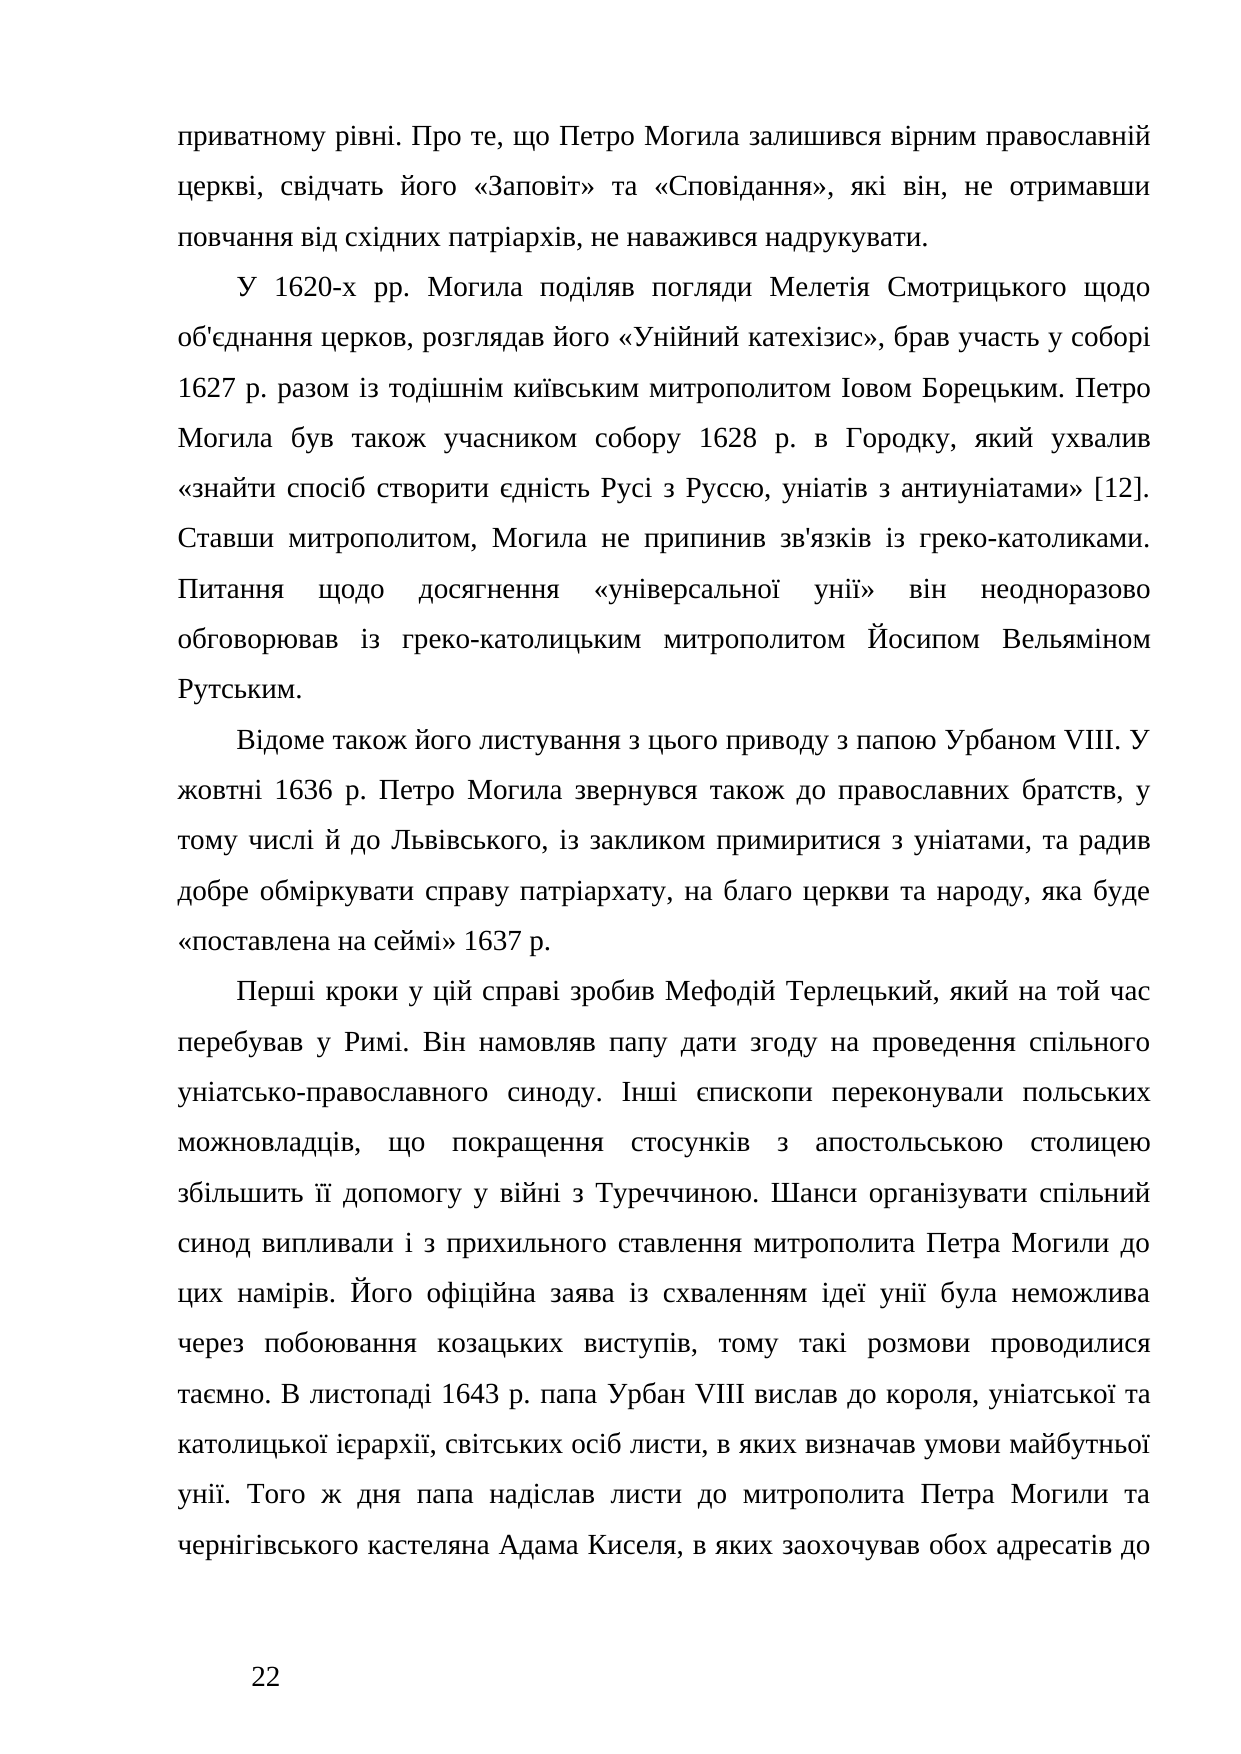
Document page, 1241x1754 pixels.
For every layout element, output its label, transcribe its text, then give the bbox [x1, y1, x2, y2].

text Відоме також його листування з цього приводу з папою Урбаном VIII. У жовтні 1636 р. Петро Могила звернувся також до православних братств, у тому числі й до Львівського, із закликом примиритися з уніатами, та радив добре обміркувати справу патріархату, на благо церкви та народу, яка буде «поставлена на сеймі» 1637 р. [177, 722, 1152, 957]
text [177, 973, 1152, 1560]
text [177, 118, 1152, 252]
text У 1620-х рр. Могила поділяв погляди Мелетія Смотрицького щодо об'єднання церков, розглядав його «Унійний катехізис», брав участь у соборі 1627 р. разом із тодішнім київським митрополитом Іовом Борецьким. Петро Могила був також учасником собору 1628 р. в Городку, який ухвалив «знайти спосіб створити єдність Русі з Руссю, уніатів з антиуніатами» [12]. Ставши митрополитом, Могила не припинив зв'язків із греко-католиками. Питання щодо досягнення «універсальної унії» він неодноразово обговорював із греко-католицьким митрополитом Йосипом Вельяміном Рутським. [177, 269, 1152, 705]
